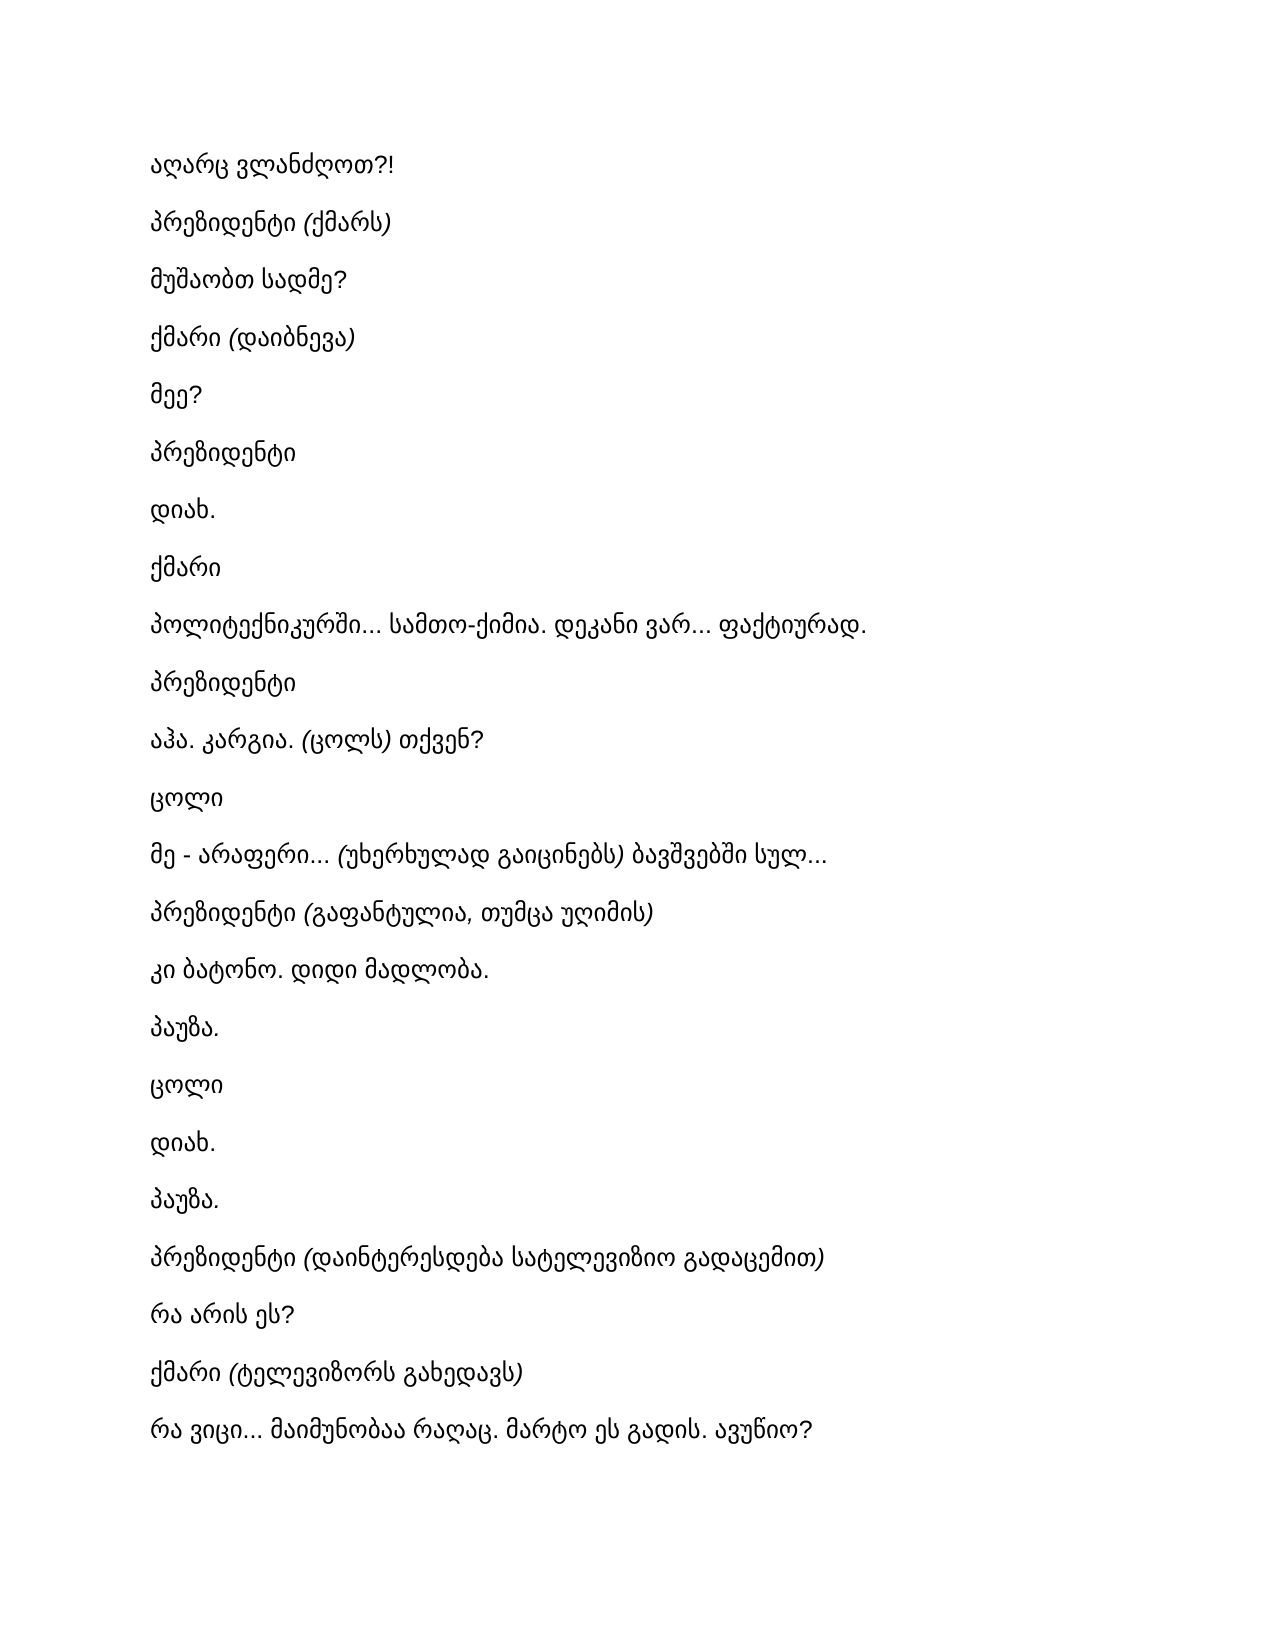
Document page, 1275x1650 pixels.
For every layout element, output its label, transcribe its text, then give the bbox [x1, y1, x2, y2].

text მუშაობთ სადმე? [150, 265, 1089, 294]
text პაუზა. [150, 1185, 1089, 1214]
text მეე? [150, 380, 1089, 409]
text პოლიტექნიკურში... სამთო-ქიმია. დეკანი ვარ... ფაქტიურად. [150, 610, 1089, 639]
text პრეზიდენტი (გაფანტულია, თუმცა უღიმის) [150, 897, 1089, 926]
text ცოლი [150, 1070, 1089, 1099]
text აჰა. კარგია. (ცოლს) თქვენ? [150, 725, 1089, 754]
text რა არის ეს? [150, 1300, 1089, 1329]
text პრეზიდენტი [150, 437, 1089, 466]
text აღარც ვლანძღოთ?! [150, 150, 1089, 179]
text კი ბატონო. დიდი მადლობა. [150, 955, 1089, 984]
text პრეზიდენტი (დაინტერესდება სატელევიზიო გადაცემით) [150, 1242, 1089, 1271]
text პაუზა. [150, 1012, 1089, 1041]
text მე - არაფერი... (უხერხულად გაიცინებს) ბავშვებში სულ... [150, 840, 1089, 869]
text ცოლი [150, 782, 1089, 811]
text პრეზიდენტი (ქმარს) [150, 207, 1089, 236]
text დიახ. [150, 1127, 1089, 1156]
text ქმარი (დაიბნევა) [150, 322, 1089, 351]
text ქმარი (ტელევიზორს გახედავს) [150, 1357, 1089, 1386]
text პრეზიდენტი [150, 667, 1089, 696]
text დიახ. [150, 495, 1089, 524]
text ქმარი [150, 552, 1089, 581]
text რა ვიცი... მაიმუნობაა რაღაც. მარტო ეს გადის. ავუწიო? [150, 1415, 1089, 1444]
